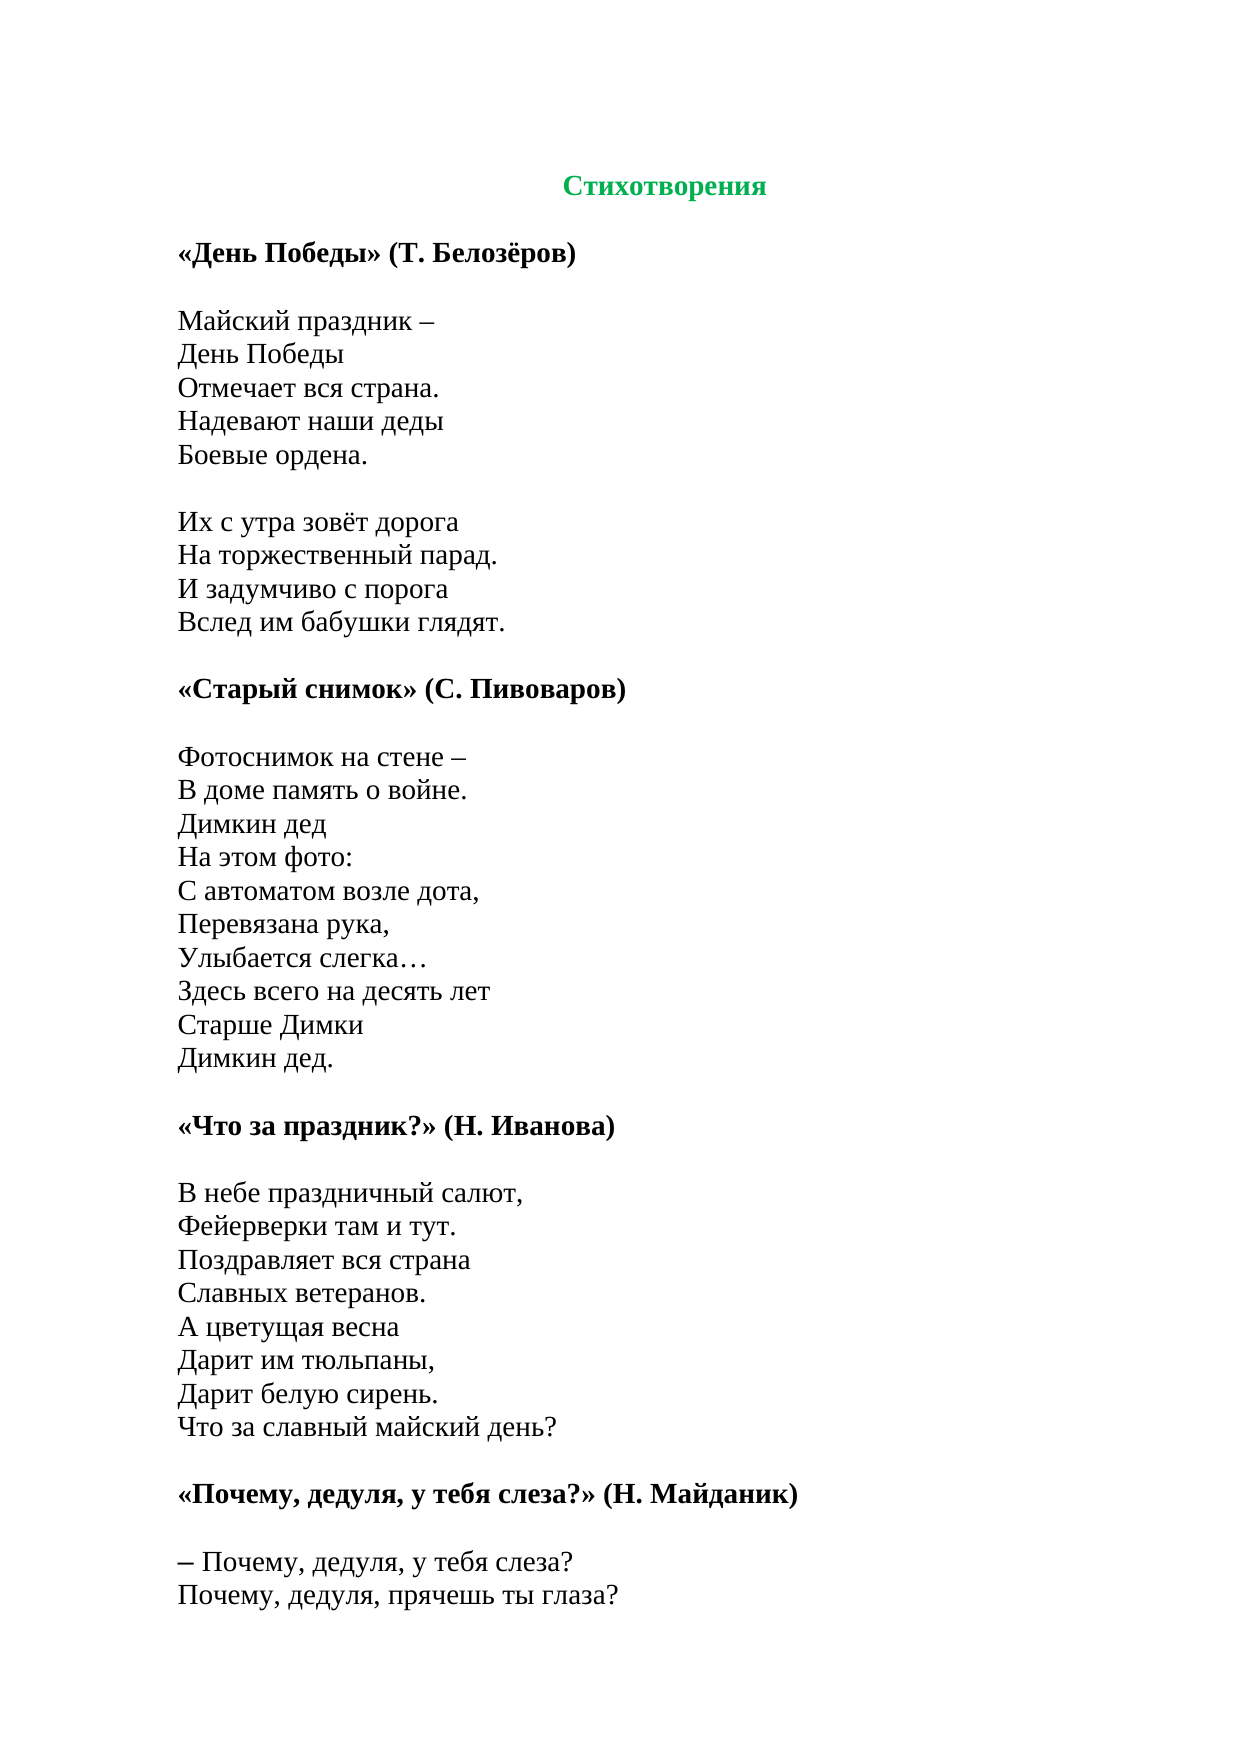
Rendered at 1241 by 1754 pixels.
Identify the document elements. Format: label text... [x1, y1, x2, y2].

text В доме память о войне. [177, 772, 1152, 806]
text Поздравляет вся страна [177, 1242, 1152, 1275]
text Старше Димки [177, 1007, 1152, 1041]
text Вслед им бабушки глядят. [177, 604, 1152, 638]
text «Почему, дедуля, у тебя слеза?» (Н. Майданик) [177, 1477, 1152, 1510]
text «День Победы» (Т. Белозёров) [177, 236, 1152, 269]
text А цветущая весна [177, 1309, 1152, 1342]
text Перевязана рука, [177, 906, 1152, 940]
text Димкин дед. [177, 1041, 1152, 1074]
text Дарит им тюльпаны, [177, 1342, 1152, 1376]
text «Что за праздник?» (Н. Иванова) [177, 1108, 1152, 1141]
text Здесь всего на десять лет [177, 973, 1152, 1007]
text Димкин дед [177, 806, 1152, 839]
text «Старый снимок» (С. Пивоваров) [177, 672, 1152, 705]
text – Почему, дедуля, у тебя слеза? [177, 1544, 1152, 1577]
text И задумчиво с порога [177, 571, 1152, 604]
text Почему, дедуля, прячешь ты глаза? [177, 1577, 1152, 1611]
text На этом фото: [177, 839, 1152, 873]
text День Победы [177, 336, 1152, 370]
text Фотоснимок на стене – [177, 739, 1152, 772]
text Улыбается слегка… [177, 940, 1152, 973]
text Надевают наши деды [177, 403, 1152, 437]
text Их с утра зовёт дорога [177, 504, 1152, 537]
text В небе праздничный салют, [177, 1175, 1152, 1208]
text Что за славный майский день? [177, 1409, 1152, 1443]
text С автоматом возле дота, [177, 873, 1152, 906]
text На торжественный парад. [177, 537, 1152, 571]
text Стихотворения [177, 168, 1152, 202]
text Майский праздник – [177, 303, 1152, 336]
text Славных ветеранов. [177, 1275, 1152, 1309]
text Фейерверки там и тут. [177, 1208, 1152, 1242]
text Дарит белую сирень. [177, 1376, 1152, 1409]
text Боевые ордена. [177, 437, 1152, 470]
text Отмечает вся страна. [177, 370, 1152, 403]
